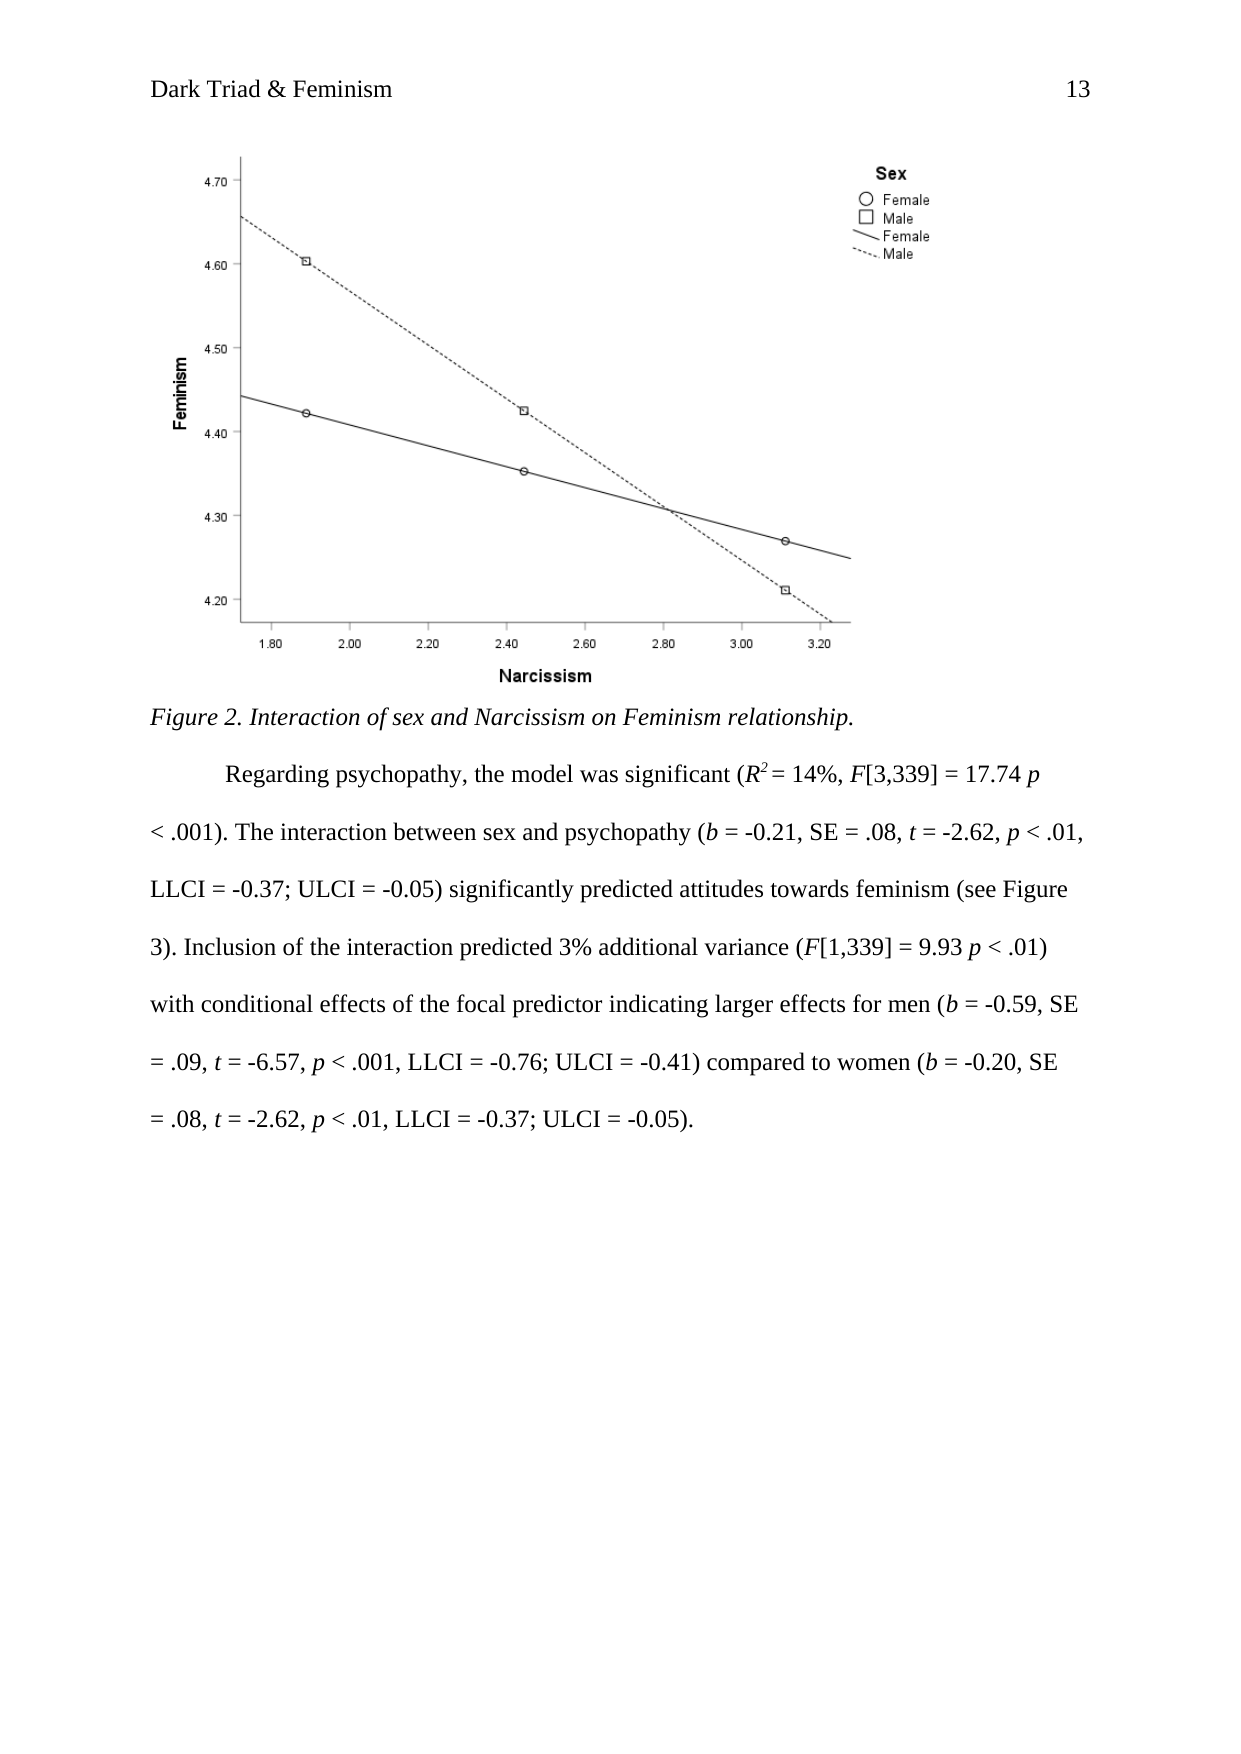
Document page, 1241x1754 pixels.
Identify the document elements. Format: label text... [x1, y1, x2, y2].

picture [150, 150, 1086, 702]
text Regarding psychopathy, the model was significant (R2 = 14%, F[3,339] = 17.74 p < .001). The interaction between sex and psychopathy (b = -0.21, SE = .08, t = -2.62, p < .01, LLCI = -0.37; ULCI = -0.05) significantly predicted attitudes towards feminism (see Figure 3). Inclusion of the interaction predicted 3% additional variance (F[1,339] = 9.93 p < .01) with conditional effects of the focal predictor indicating larger effects for men (b = -0.59, SE = .09, t = -6.57, p < .001, LLCI = -0.76; ULCI = -0.41) compared to women (b = -0.20, SE = .08, t = -2.62, p < .01, LLCI = -0.37; ULCI = -0.05). [150, 759, 1090, 1133]
text Figure 2. Interaction of sex and Narcissism on Feminism relationship. [150, 702, 1090, 731]
